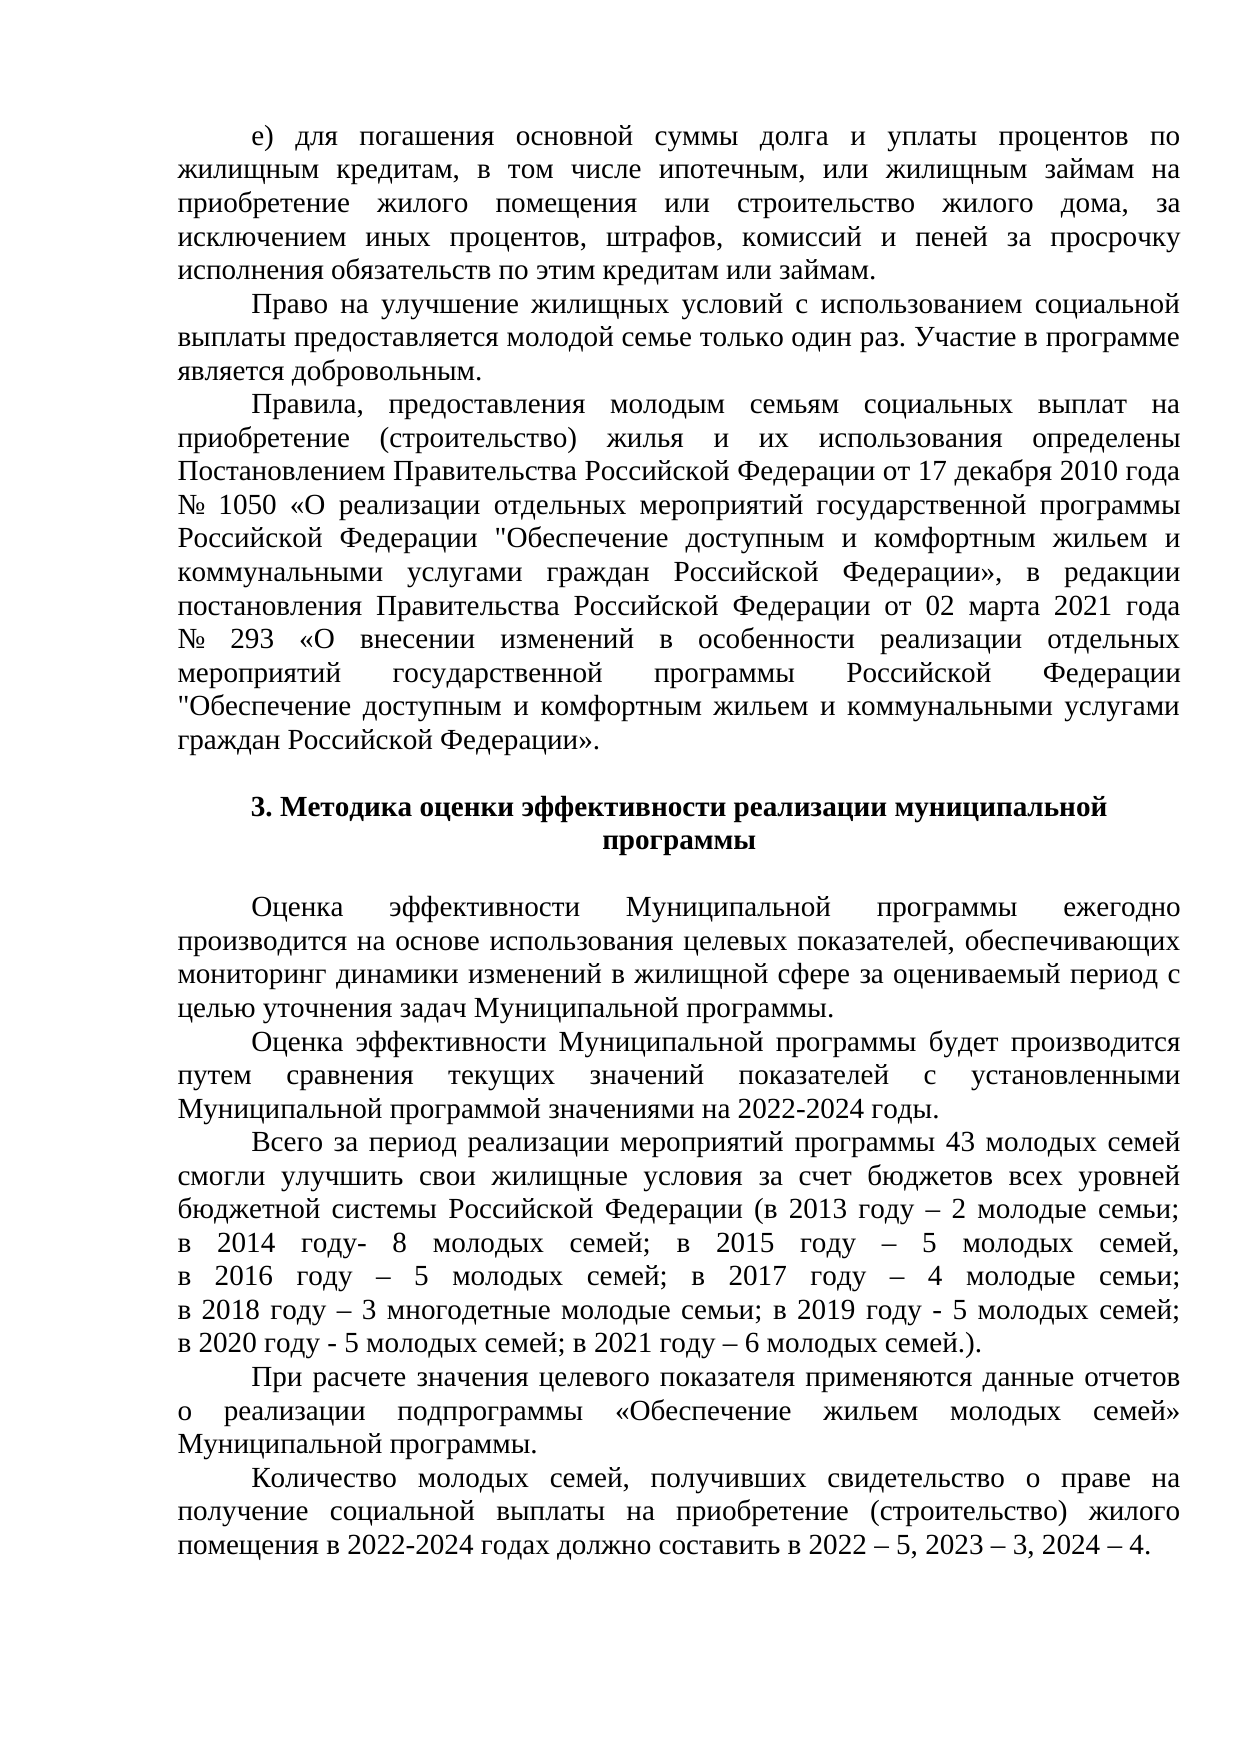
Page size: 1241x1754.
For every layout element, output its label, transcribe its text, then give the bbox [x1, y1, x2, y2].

text Всего за период реализации мероприятий программы 43 молодых семей смогли улучшить свои жилищные условия за счет бюджетов всех уровней бюджетной системы Российской Федерации (в 2013 году – 2 молодые семьи; в 2014 году- 8 молодых семей; в 2015 году – 5 молодых семей, в 2016 году – 5 молодых семей; в 2017 году – 4 молодые семьи; в 2018 году – 3 многодетные молодые семьи; в 2019 году - 5 молодых семей; в 2020 году - 5 молодых семей; в 2021 году – 6 молодых семей.). [177, 1124, 1181, 1359]
text Оценка эффективности Муниципальной программы ежегодно производится на основе использования целевых показателей, обеспечивающих мониторинг динамики изменений в жилищной сфере за оцениваемый период с целью уточнения задач Муниципальной программы. [177, 889, 1181, 1024]
text Право на улучшение жилищных условий с использованием социальной выплаты предоставляется молодой семье только один раз. Участие в программе является добровольным. [177, 286, 1181, 386]
text При расчете значения целевого показателя применяются данные отчетов о реализации подпрограммы «Обеспечение жильем молодых семей» Муниципальной программы. [177, 1359, 1181, 1460]
text Оценка эффективности Муниципальной программы будет производится путем сравнения текущих значений показателей с установленными Муниципальной программой значениями на 2022-2024 годы. [177, 1024, 1181, 1124]
text Количество молодых семей, получивших свидетельство о праве на получение социальной выплаты на приобретение (строительство) жилого помещения в 2022-2024 годах должно составить в 2022 – 5, 2023 – 3, 2024 – 4. [177, 1460, 1181, 1560]
text Правила, предоставления молодым семьям социальных выплат на приобретение (строительство) жилья и их использования определены Постановлением Правительства Российской Федерации от 17 декабря 2010 года № 1050 «О реализации отдельных мероприятий государственной программы Российской Федерации "Обеспечение доступным и комфортным жильем и коммунальными услугами граждан Российской Федерации», в редакции постановления Правительства Российской Федерации от 02 марта 2021 года № 293 «О внесении изменений в особенности реализации отдельных мероприятий государственной программы Российской Федерации "Обеспечение доступным и комфортным жильем и коммунальными услугами граждан Российской Федерации». [177, 386, 1181, 755]
text 3. Методика оценки эффективности реализации муниципальной программы [177, 789, 1181, 856]
text е) для погашения основной суммы долга и уплаты процентов по жилищным кредитам, в том числе ипотечным, или жилищным займам на приобретение жилого помещения или строительство жилого дома, за исключением иных процентов, штрафов, комиссий и пеней за просрочку исполнения обязательств по этим кредитам или займам. [177, 118, 1181, 286]
